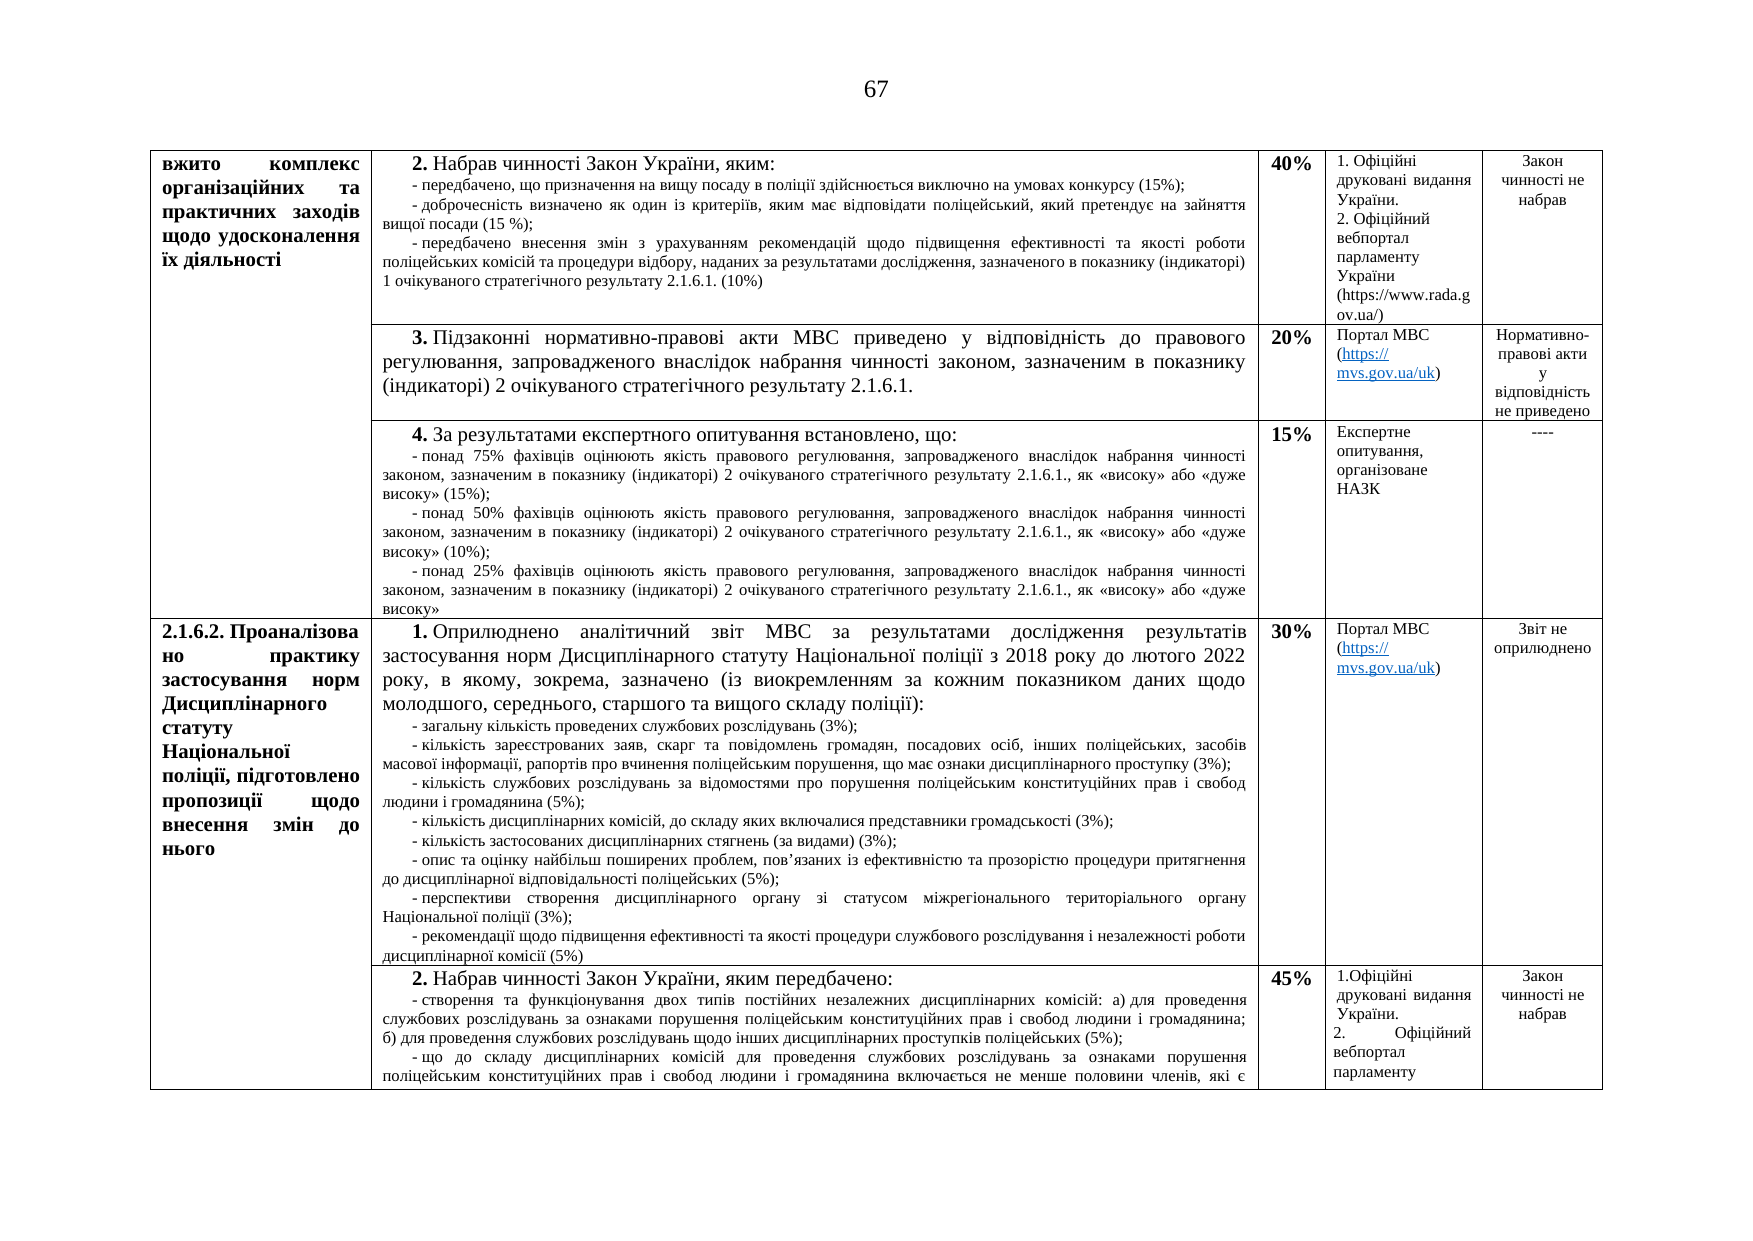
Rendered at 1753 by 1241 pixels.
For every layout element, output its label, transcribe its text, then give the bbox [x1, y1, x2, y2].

table_cell 4. За результатами експертного опитування встановлено, що: - понад 75% фахівців оцінюють якість правового регулювання, запровадженого внаслідок набрання чинності законом, зазначеним в показнику (індикаторі) 2 очікуваного стратегічного результату 2.1.6.1., як «високу» або «дуже високу» (15%); - понад 50% фахівців оцінюють якість правового регулювання, запровадженого внаслідок набрання чинності законом, зазначеним в показнику (індикаторі) 2 очікуваного стратегічного результату 2.1.6.1., як «високу» або «дуже високу» (10%); - понад 25% фахівців оцінюють якість правового регулювання, запровадженого внаслідок набрання чинності законом, зазначеним в показнику (індикаторі) 2 очікуваного стратегічного результату 2.1.6.1., як «високу» або «дуже високу» [372, 421, 1258, 618]
table_cell Нормативно-правові акти у відповідність не приведено [1483, 325, 1602, 420]
table_cell 1. Офіційні друковані видання України. 2. Офіційний вебпортал парламенту України (https://www.rada.gov.ua/) [1326, 151, 1482, 323]
table_cell 20% [1259, 325, 1325, 420]
table_cell Портал МВС (https://mvs.gov.ua/uk) [1326, 325, 1482, 420]
table_cell ---- [1483, 421, 1602, 618]
table_cell Звіт не оприлюднено [1483, 619, 1602, 964]
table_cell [1483, 966, 1602, 1089]
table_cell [1326, 966, 1482, 1089]
table_cell 2. Набрав чинності Закон України, яким: - передбачено, що призначення на вищу посаду в поліції здійснюється виключно на умовах конкурсу (15%); - доброчесність визначено як один із критеріїв, яким має відповідати поліцейський, який претендує на зайняття вищої посади (15 %); - передбачено внесення змін з урахуванням рекомендацій щодо підвищення ефективності та якості роботи поліцейських комісій та процедури відбору, наданих за результатами дослідження, зазначеного в показнику (індикаторі) 1 очікуваного стратегічного результату 2.1.6.1. (10%) [372, 151, 1258, 323]
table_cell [151, 151, 371, 618]
table_cell Портал МВС (https://mvs.gov.ua/uk) [1326, 619, 1482, 964]
table_cell 40% [1259, 151, 1325, 323]
table_cell 30% [1259, 619, 1325, 964]
table_cell 3. Підзаконні нормативно-правові акти МВС приведено у відповідність до правового регулювання, запровадженого внаслідок набрання чинності законом, зазначеним в показнику (індикаторі) 2 очікуваного стратегічного результату 2.1.6.1. [372, 325, 1258, 420]
table_cell 45% [1259, 966, 1325, 1089]
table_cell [372, 966, 1258, 1089]
table_cell Експертне опитування, організоване НАЗК [1326, 421, 1482, 618]
table_cell 1. Оприлюднено аналітичний звіт МВС за результатами дослідження результатів застосування норм Дисциплінарного статуту Національної поліції з 2018 року до лютого 2022 року, в якому, зокрема, зазначено (із виокремленням за кожним показником даних щодо молодшого, середнього, старшого та вищого складу поліції): - загальну кількість проведених службових розслідувань (3%); - кількість зареєстрованих заяв, скарг та повідомлень громадян, посадових осіб, інших поліцейських, засобів масової інформації, рапортів про вчинення поліцейським порушення, що має ознаки дисциплінарного проступку (3%); - кількість службових розслідувань за відомостями про порушення поліцейським конституційних прав і свобод людини і громадянина (5%); - кількість дисциплінарних комісій, до складу яких включалися представники громадськості (3%); - кількість застосованих дисциплінарних стягнень (за видами) (3%); - опис та оцінку найбільш поширених проблем, пов’язаних із ефективністю та прозорістю процедури притягнення до дисциплінарної відповідальності поліцейських (5%); - перспективи створення дисциплінарного органу зі статусом міжрегіонального територіального органу Національної поліції (3%); - рекомендації щодо підвищення ефективності та якості процедури службового розслідування і незалежності роботи дисциплінарної комісії (5%) [372, 619, 1258, 964]
table_cell 15% [1259, 421, 1325, 618]
table_cell Закон чинності не набрав [1483, 151, 1602, 323]
table_cell 2.1.6.2. Проаналізовано практику застосування норм Дисциплінарного статуту Національної поліції, підготовлено пропозиції щодо внесення змін до нього [151, 619, 371, 1089]
